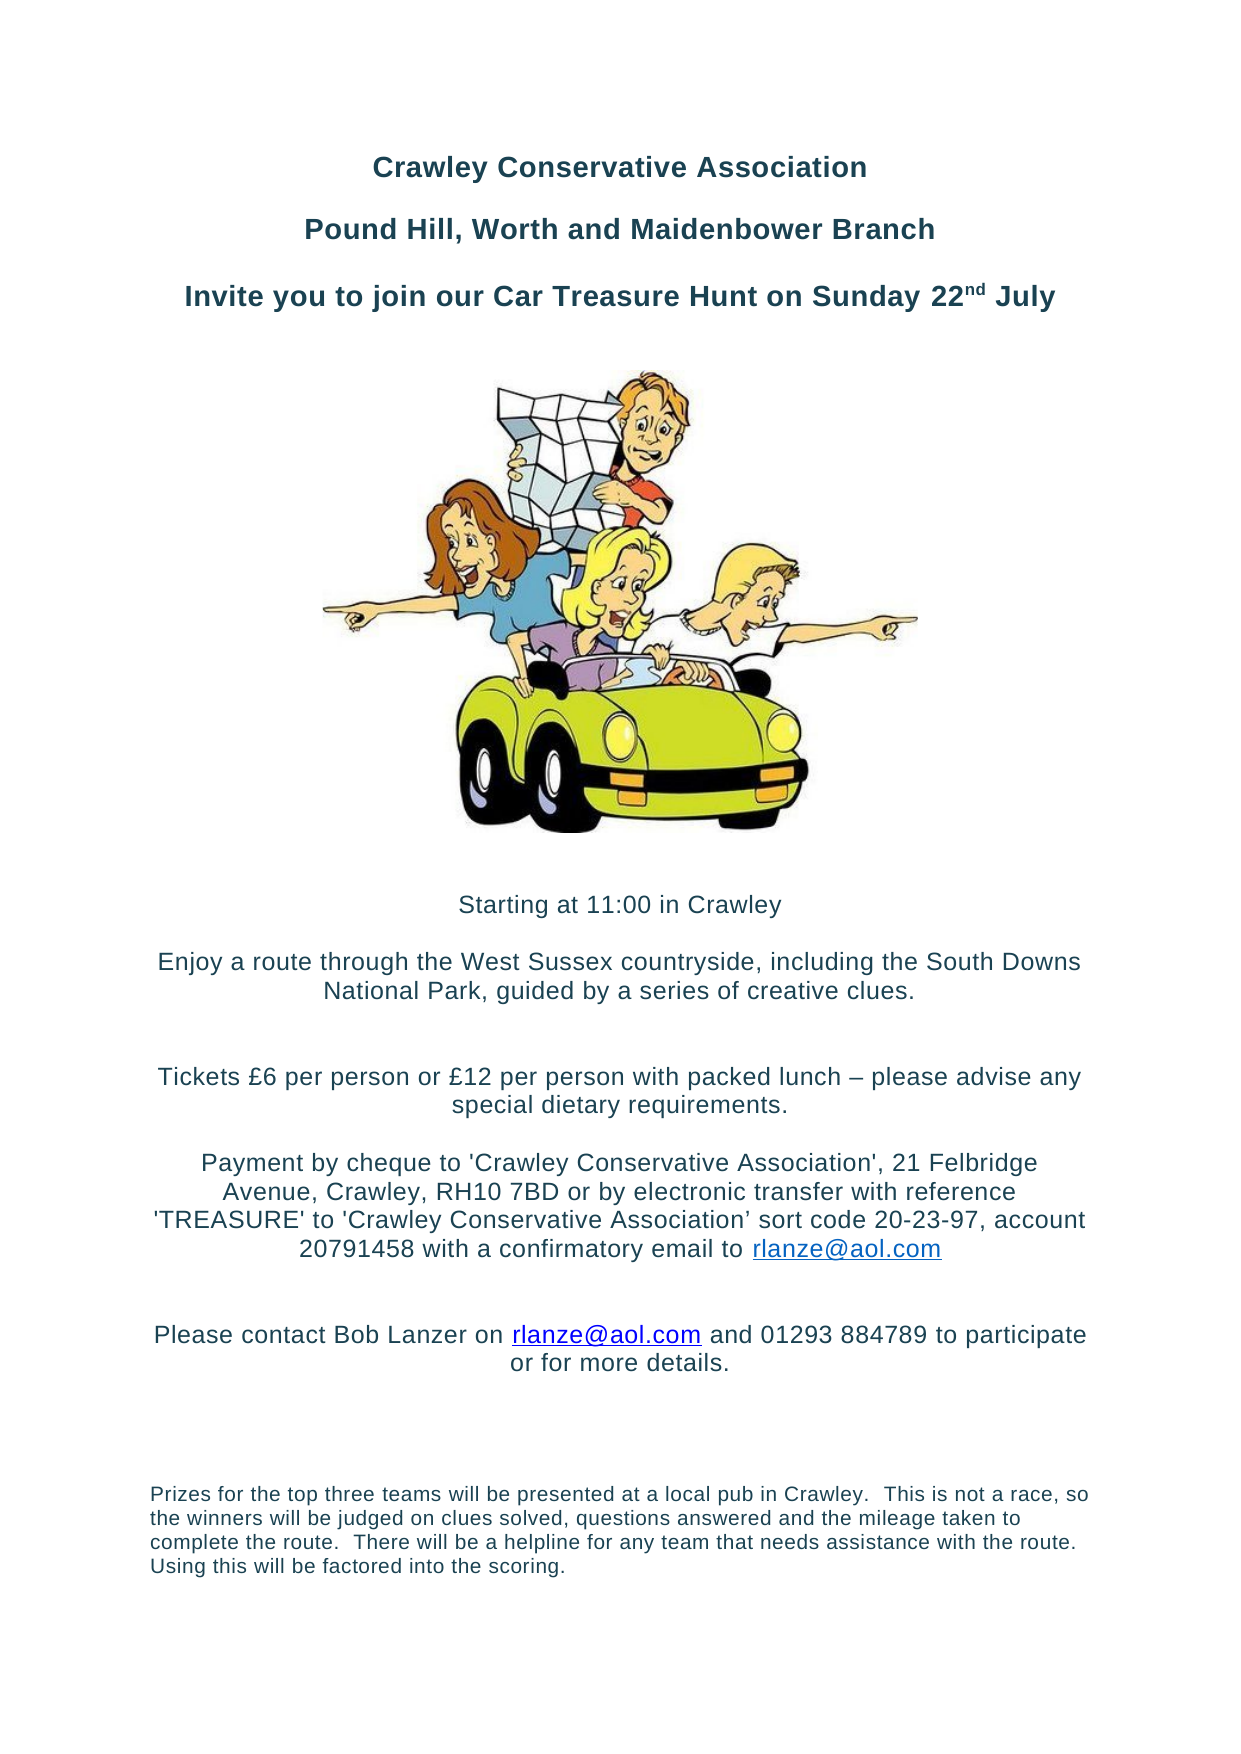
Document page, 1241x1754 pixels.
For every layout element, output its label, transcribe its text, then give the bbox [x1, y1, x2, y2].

text Prizes for the top three teams will be presented at a local pub in Crawley. This is not a race, so the winners will be judged on clues solved, questions answered and the mileage taken to complete the route. There will be a helpline for any team that needs assistance with the route. Using this will be factored into the scoring. [150, 1482, 1090, 1577]
picture [322, 370, 918, 833]
text Please contact Bob Lanzer on rlanze@aol.com and 01293 884789 to participate or for more details. [150, 1320, 1090, 1377]
text Pound Hill, Worth and Maidenbower Branch [150, 212, 1090, 246]
text Enjoy a route through the West Sussex countryside, including the South Downs National Park, guided by a series of creative clues. [150, 947, 1090, 1033]
text Invite you to join our Car Treasure Hunt on Sunday 22nd July [150, 279, 1090, 313]
text Crawley Conservative Association [150, 150, 1090, 183]
text Tickets £6 per person or £12 per person with packed lunch – please advise any special dietary requirements. [150, 1062, 1090, 1119]
text Starting at 11:00 in Crawley [150, 890, 1090, 919]
text Payment by cheque to 'Crawley Conservative Association', 21 Felbridge Avenue, Crawley, RH10 7BD or by electronic transfer with reference 'TREASURE' to 'Crawley Conservative Association’ sort code 20-23-97, account 20791458 with a confirmatory email to rlanze@aol.com [150, 1148, 1090, 1263]
